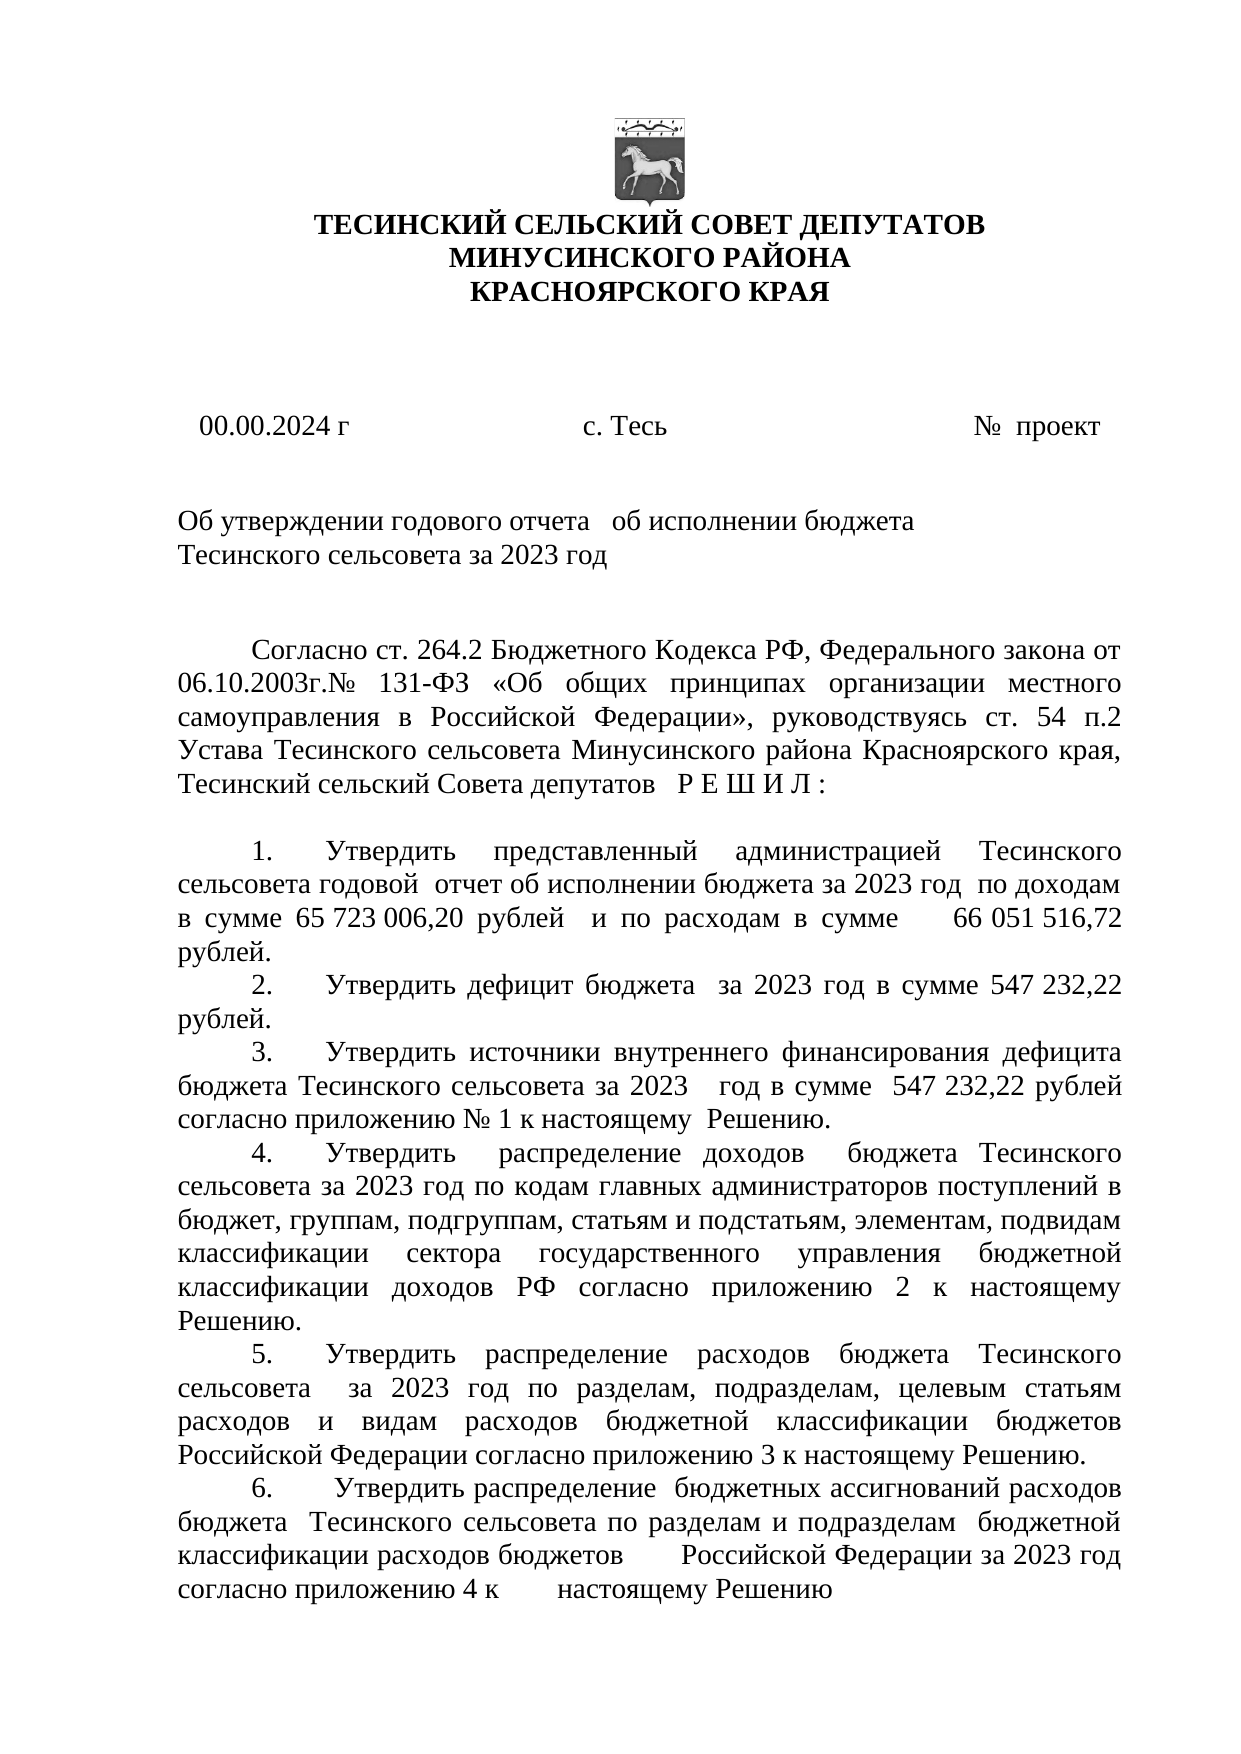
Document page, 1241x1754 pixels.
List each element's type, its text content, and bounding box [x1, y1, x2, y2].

list Утвердить источники внутреннего финансирования дефицита бюджета Тесинского сельсовета за 2023 год в сумме 547 232,22 рублей согласно приложению № 1 к настоящему Решению. [177, 1034, 1122, 1135]
text Согласно ст. 264.2 Бюджетного Кодекса РФ, Федерального закона от 06.10.2003г.№ 131-ФЗ «Об общих принципах организации местного самоуправления в Российской Федерации», руководствуясь ст. 54 п.2 Устава Тесинского сельсовета Минусинского района Красноярского края, Тесинский сельский Совета депутатов Р Е Ш И Л : [177, 632, 1122, 799]
list Утвердить дефицит бюджета за 2023 год в сумме 547 232,22 рублей. [177, 967, 1122, 1034]
text Об утверждении годового отчета об исполнении бюджета Тесинского сельсовета за 2023 год [177, 503, 1122, 570]
text ТЕСИНСКИЙ СЕЛЬСКИЙ СОВЕТ ДЕПУТАТОВ [177, 207, 1122, 240]
text МИНУСИНСКОГО РАЙОНА [177, 240, 1122, 274]
text КРАСНОЯРСКОГО КРАЯ [177, 274, 1122, 307]
text 00.00.2024 г с. Тесь № проект [177, 408, 1122, 442]
list Утвердить представленный администрацией Тесинского сельсовета годовой отчет об исполнении бюджета за 2023 год по доходам в сумме 65 723 006,20 рублей и по расходам в сумме 66 051 516,72 рублей. [177, 833, 1122, 967]
list Утвердить распределение бюджетных ассигнований расходов бюджета Тесинского сельсовета по разделам и подразделам бюджетной классификации расходов бюджетов Российской Федерации за 2023 год согласно приложению 4 к настоящему Решению [177, 1470, 1122, 1604]
list Утвердить распределение доходов бюджета Тесинского сельсовета за 2023 год по кодам главных администраторов поступлений в бюджет, группам, подгруппам, статьям и подстатьям, элементам, подвидам классификации сектора государственного управления бюджетной классификации доходов РФ согласно приложению 2 к настоящему Решению. [177, 1135, 1122, 1336]
list Утвердить распределение расходов бюджета Тесинского сельсовета за 2023 год по разделам, подразделам, целевым статьям расходов и видам расходов бюджетной классификации бюджетов Российской Федерации согласно приложению 3 к настоящему Решению. [177, 1336, 1122, 1470]
